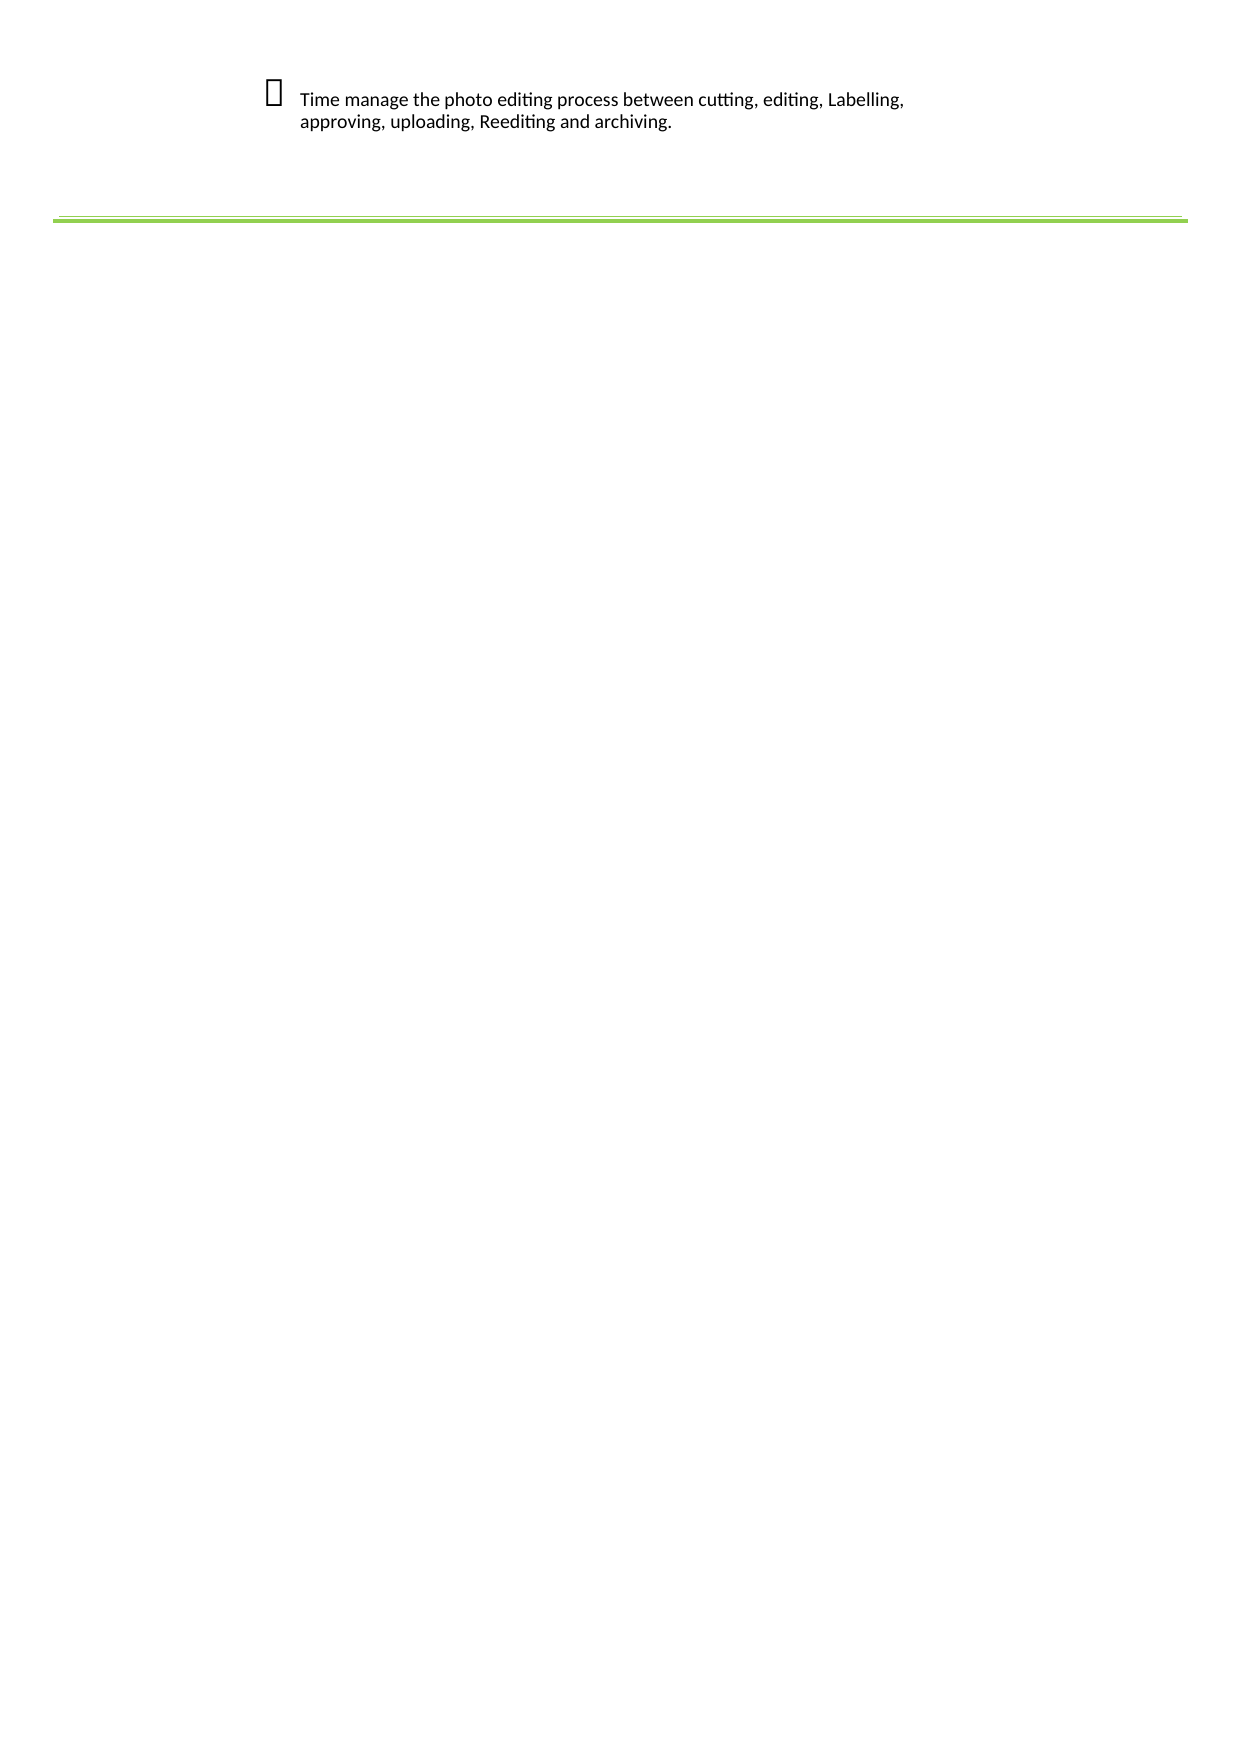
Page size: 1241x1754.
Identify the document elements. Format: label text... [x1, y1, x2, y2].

list Time manage the photo editing process between cutting, editing, Labelling, approving, uploading, Reediting and archiving. [263, 75, 985, 133]
